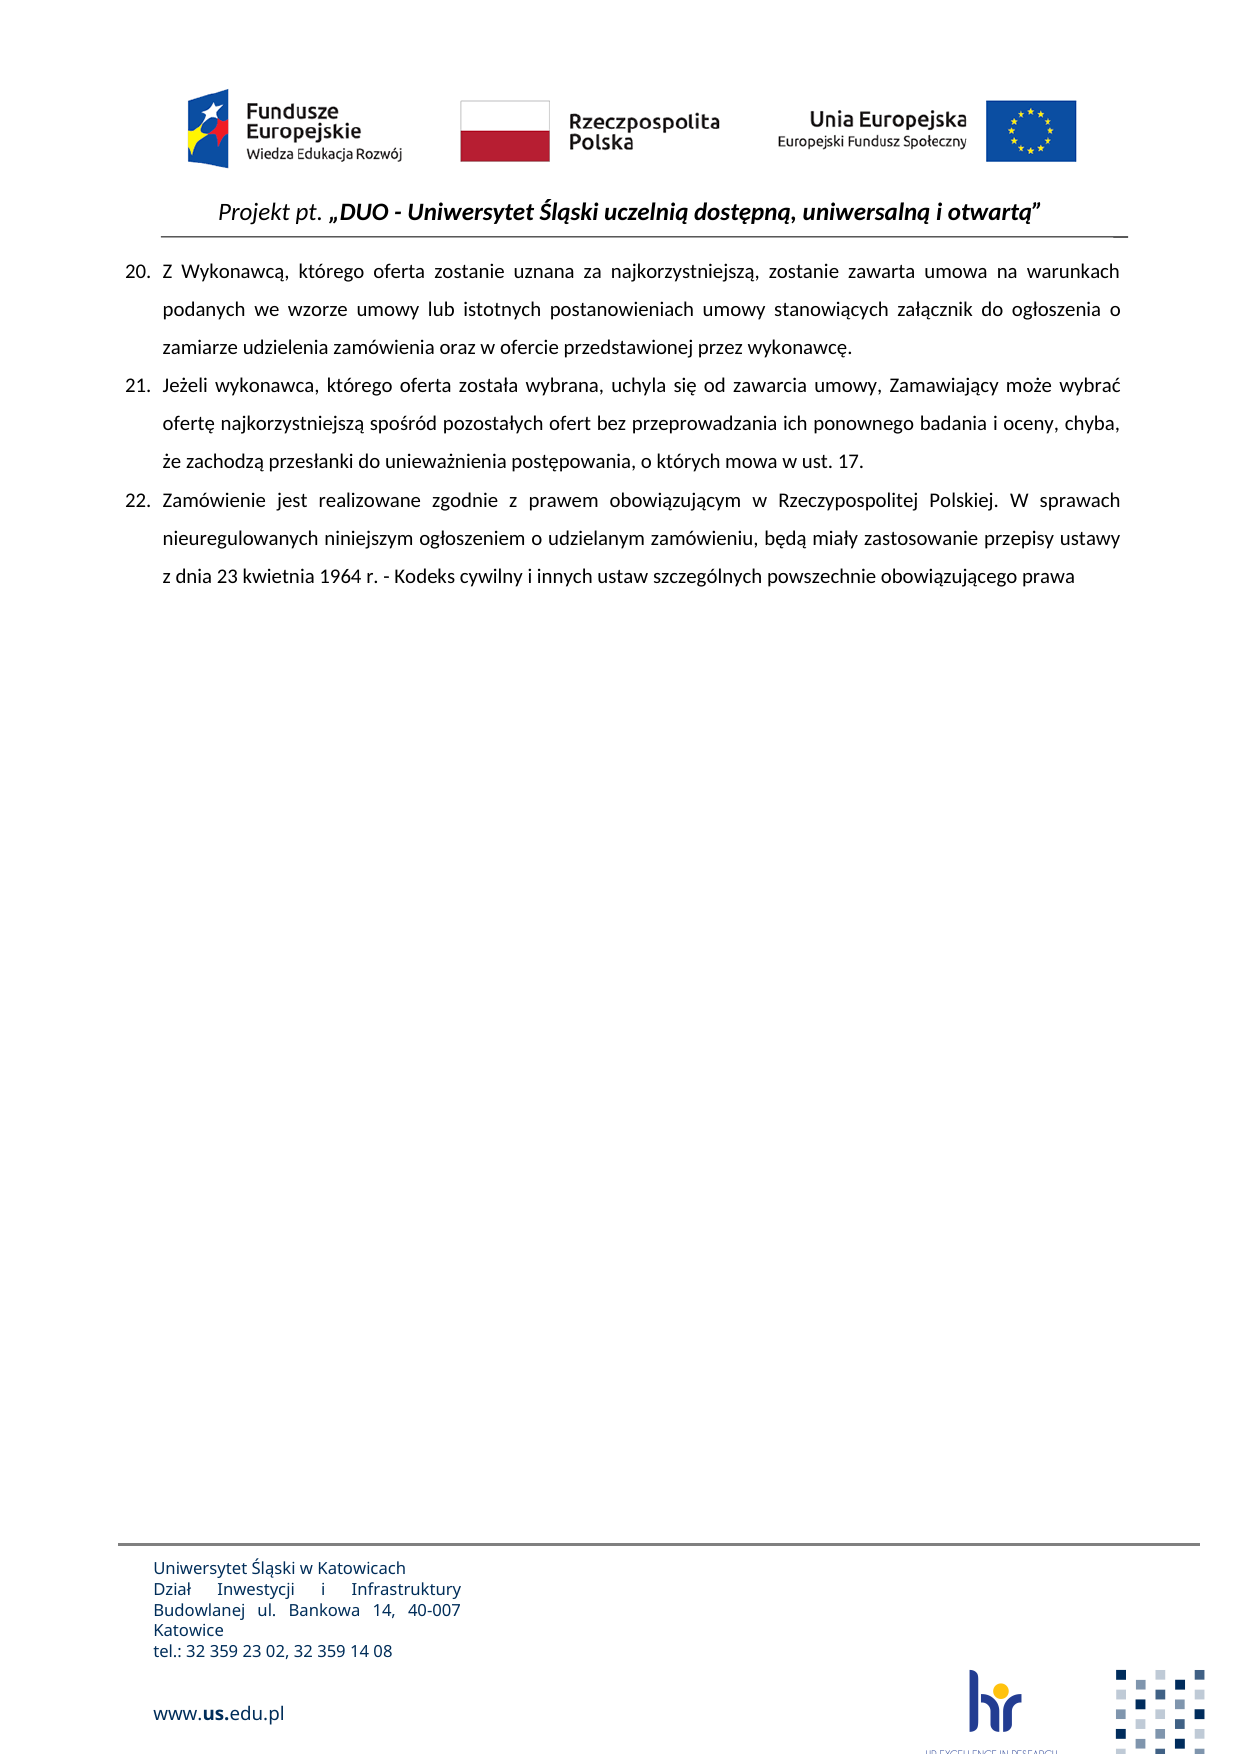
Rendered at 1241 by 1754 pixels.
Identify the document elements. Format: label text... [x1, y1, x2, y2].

list Z Wykonawcą, którego oferta zostanie uznana za najkorzystniejszą, zostanie zawarta umowa na warunkach podanych we wzorze umowy lub istotnych postanowieniach umowy stanowiących załącznik do ogłoszenia o zamiarze udzielenia zamówienia oraz w ofercie przedstawionej przez wykonawcę. [125, 258, 1122, 360]
list Zamówienie jest realizowane zgodnie z prawem obowiązującym w Rzeczypospolitej Polskiej. W sprawach nieuregulowanych niniejszym ogłoszeniem o udzielanym zamówieniu, będą miały zastosowanie przepisy ustawy z dnia 23 kwietnia 1964 r. - Kodeks cywilny i innych ustaw szczególnych powszechnie obowiązującego prawa [125, 487, 1122, 588]
picture [160, 59, 1104, 197]
picture [857, 1542, 1234, 1754]
list Jeżeli wykonawca, którego oferta została wybrana, uchyla się od zawarcia umowy, Zamawiający może wybrać ofertę najkorzystniejszą spośród pozostałych ofert bez przeprowadzania ich ponownego badania i oceny, chyba, że zachodzą przesłanki do unieważnienia postępowania, o których mowa w ust. 17. [125, 372, 1122, 474]
